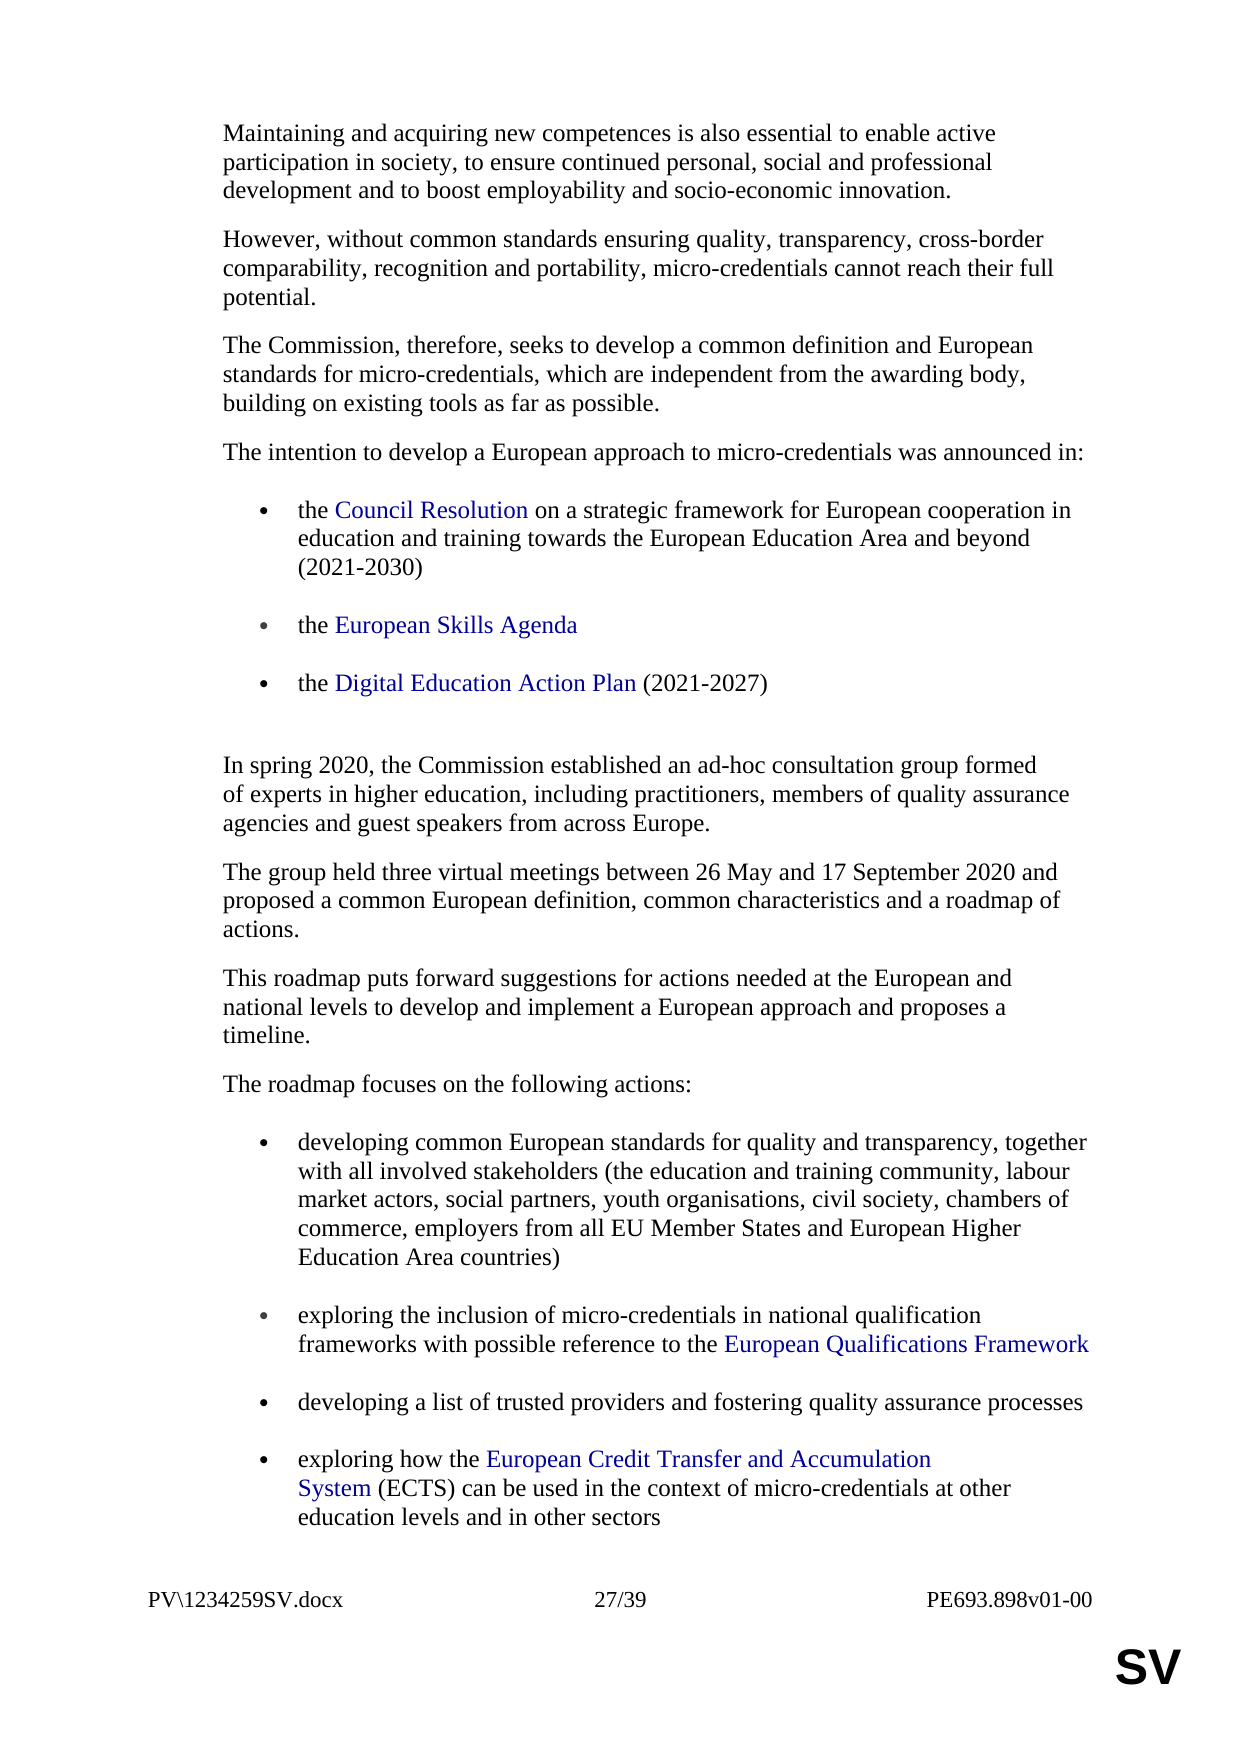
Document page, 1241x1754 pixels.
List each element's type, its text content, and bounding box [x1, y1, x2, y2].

text  developing a list of trusted providers and fostering quality assurance processes [260, 1387, 1092, 1415]
text The roadmap focuses on the following actions: [223, 1069, 1092, 1098]
text The group held three virtual meetings between 26 May and 17 September 2020 and proposed a common European definition, common characteristics and a roadmap of actions. [223, 857, 1092, 943]
text In spring 2020, the Commission established an ad-hoc consultation group formed of experts in higher education, including practitioners, members of quality assurance agencies and guest speakers from across Europe. [223, 750, 1092, 837]
text  exploring how the European Credit Transfer and Accumulation System (ECTS) can be used in the context of micro-credentials at other education levels and in other sectors [260, 1444, 1092, 1531]
text However, without common standards ensuring quality, transparency, cross-border comparability, recognition and portability, micro-credentials cannot reach their full potential. [223, 224, 1092, 311]
text The Commission, therefore, seeks to develop a common definition and European standards for micro-credentials, which are independent from the awarding body, building on existing tools as far as possible. [223, 331, 1092, 417]
text The intention to develop a European approach to micro-credentials was announced in: [223, 437, 1092, 466]
text  developing common European standards for quality and transparency, together with all involved stakeholders (the education and training community, labour market actors, social partners, youth organisations, civil society, chambers of commerce, employers from all EU Member States and European Higher Education Area countries) [260, 1127, 1092, 1271]
text Maintaining and acquiring new competences is also essential to enable active participation in society, to ensure continued personal, social and professional development and to boost employability and socio-economic innovation. [223, 118, 1092, 204]
text  the Digital Education Action Plan (2021-2027) [260, 668, 1092, 697]
text  the European Skills Agenda [260, 610, 1092, 639]
text  the Council Resolution on a strategic framework for European cooperation in education and training towards the European Education Area and beyond (2021-2030) [260, 495, 1092, 581]
text This roadmap puts forward suggestions for actions needed at the European and national levels to develop and implement a European approach and proposes a timeline. [223, 963, 1092, 1049]
text  exploring the inclusion of micro-credentials in national qualification frameworks with possible reference to the European Qualifications Framework [260, 1300, 1092, 1357]
